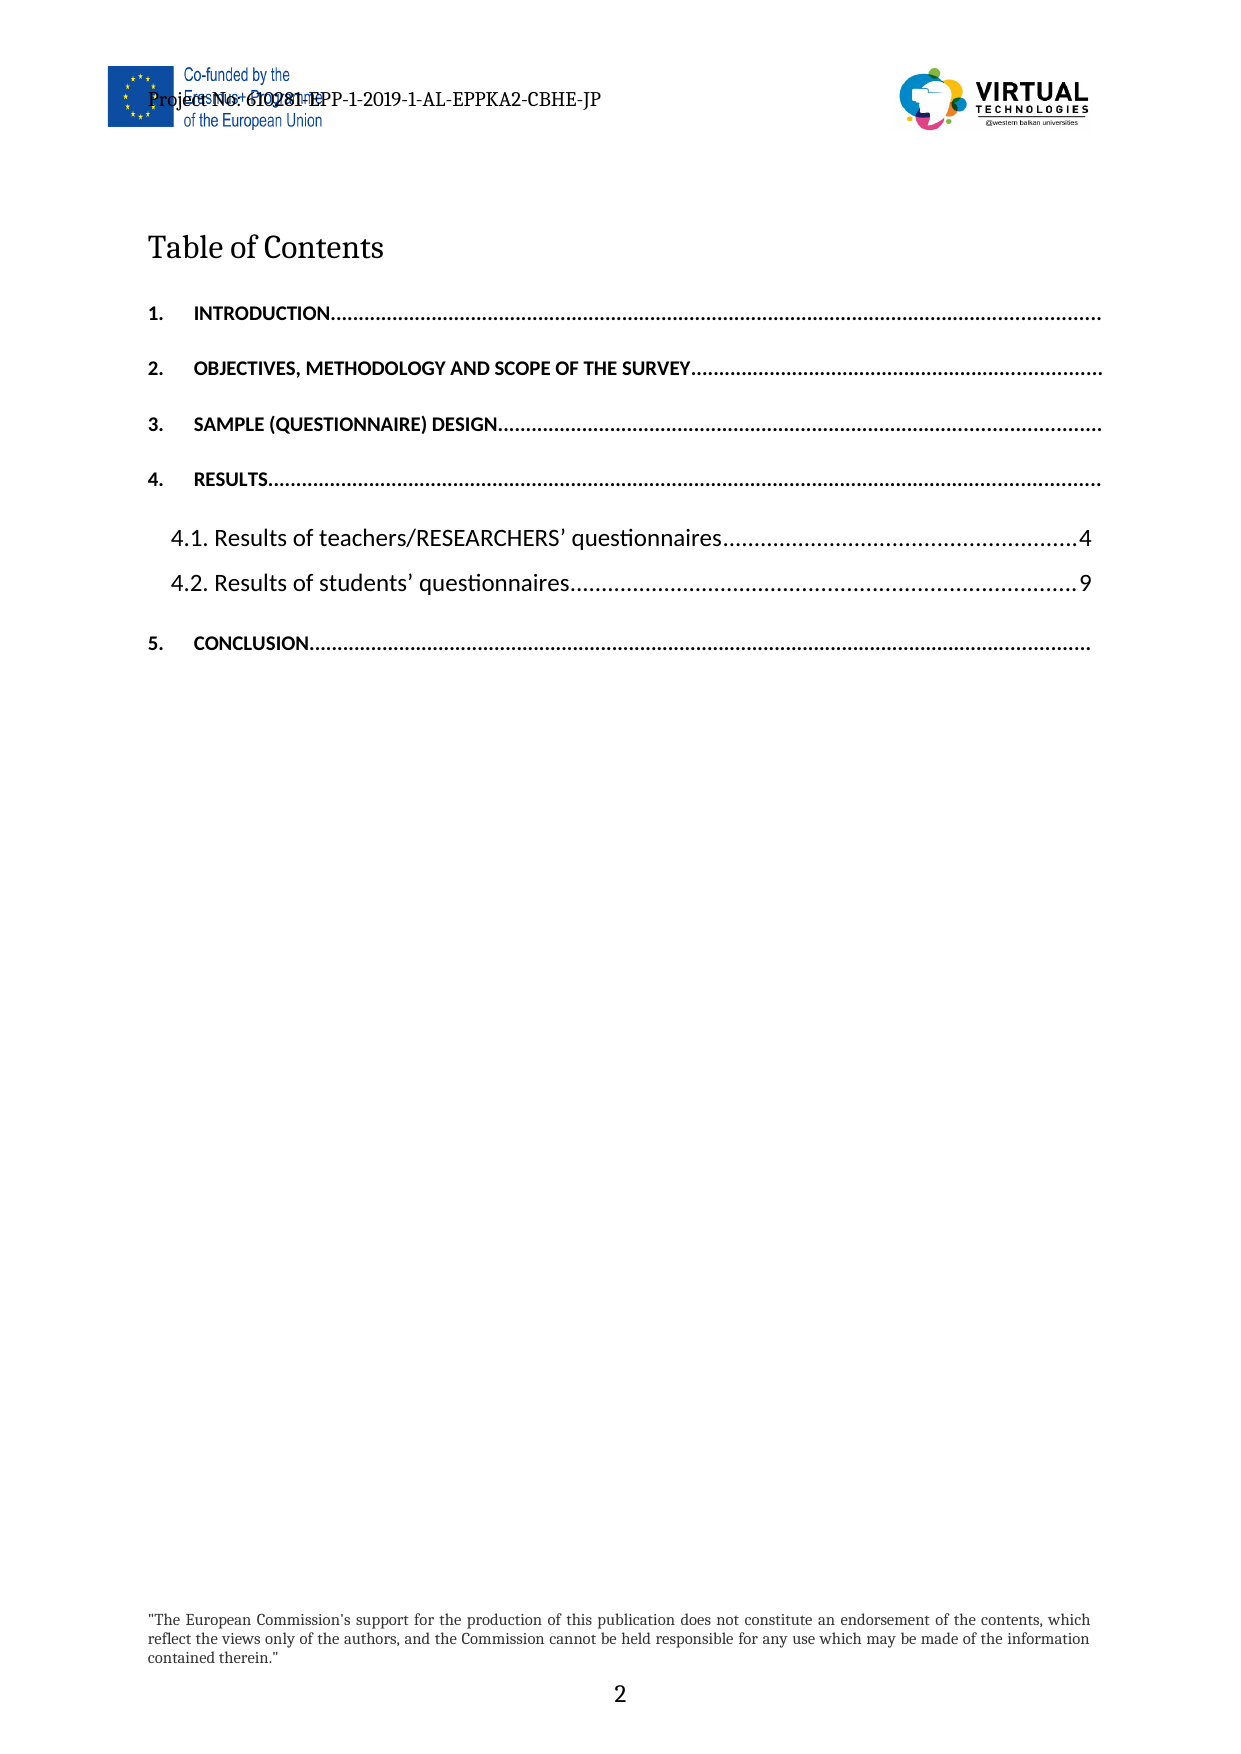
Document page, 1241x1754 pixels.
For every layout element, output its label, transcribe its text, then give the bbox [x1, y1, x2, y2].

picture [891, 65, 1093, 132]
picture [107, 66, 322, 130]
text Table of Contents [148, 229, 1092, 267]
